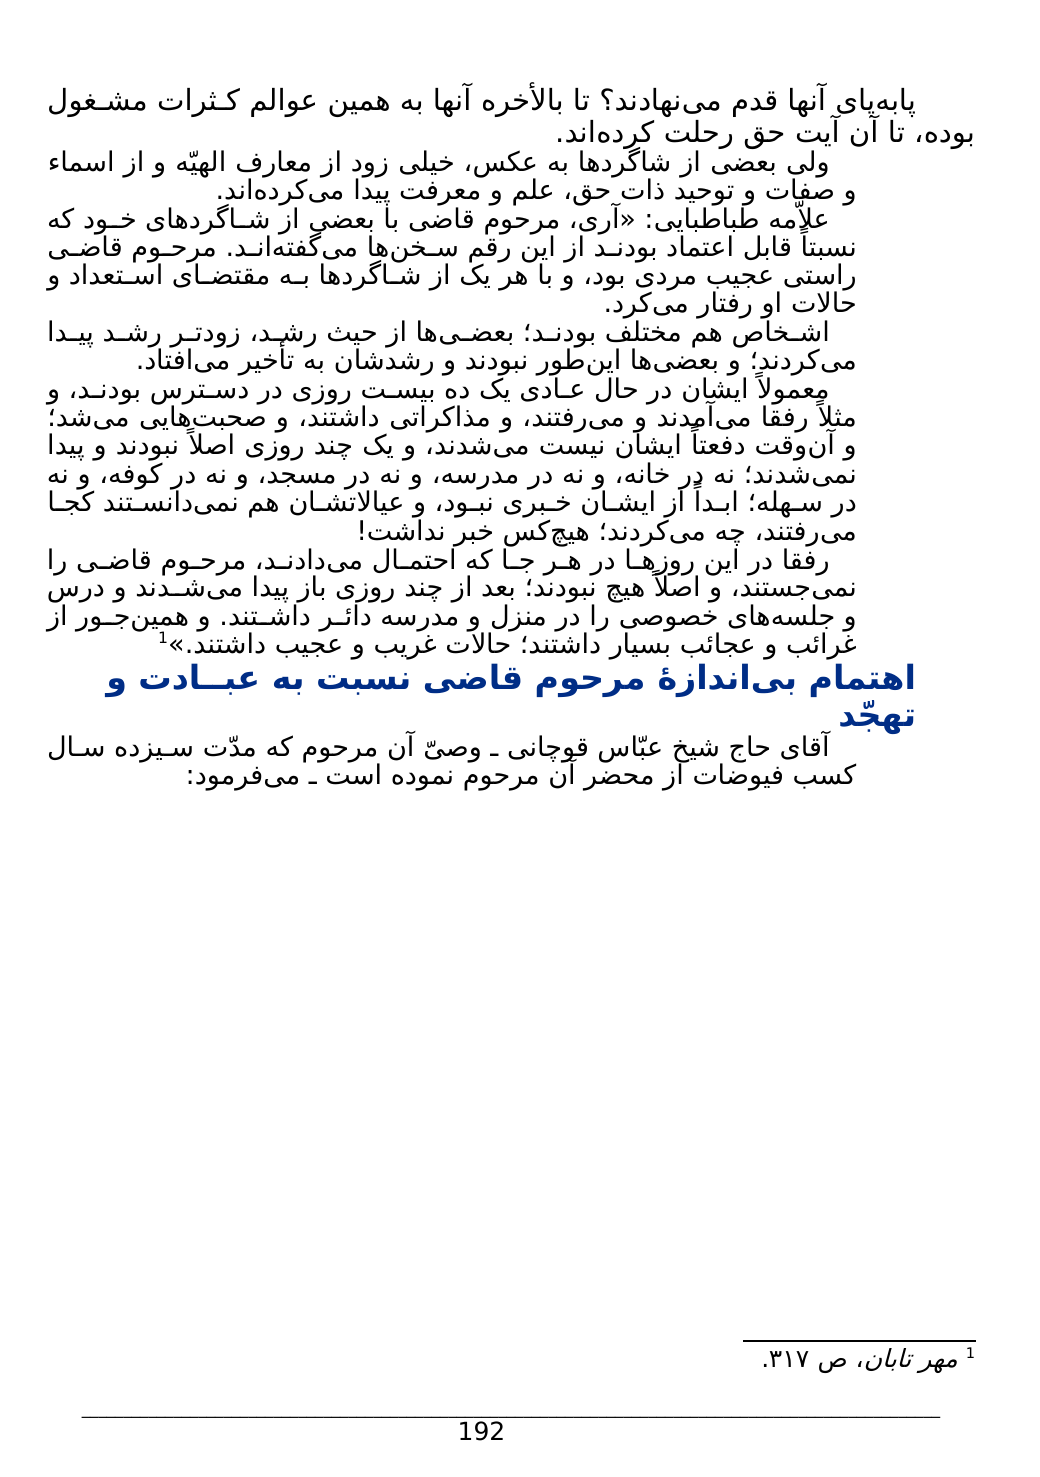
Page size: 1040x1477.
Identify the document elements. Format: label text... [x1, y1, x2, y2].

text علاّمه‌ طباطبایی: «آری‌، مرحوم‌ قاضی با بعضی‌ از شاگردهای‌ خود که‌ نسبتاً قابل‌ اعتماد بودند از این‌ رقم‌ سخن‌ها می‌گفته‌اند. مرحوم‌ قاضی راستی‌ عجیب‌ مردی‌ بود، و با هر یک از شاگردها به مقتضای‌ استعداد و حالات‌ او رفتار می‌کرد. [47, 206, 857, 319]
text پابه‌پای‌ آنها قدم‌ می‌نهادند؟ تا بالأخره‌ آنها به همین‌ عوالم‌ کثرات‌ مشغول‌ بوده‌، تا آن‌ آیت‌ حق رحلت‌ کرده‌اند. [47, 84, 975, 149]
text رفقا در این‌ روزها در هر جا که‌ احتمال‌ می‌دادند، مرحوم‌ قاضی را نمی‌جستند، و اصلاً هیچ‌ نبودند؛ بعد از چند روزی‌ باز پیدا می‌شدند و درس‌ و جلسه‌های‌ خصوصی‌ را در منزل‌ و مدرسه‌ دائر داشتند. و همین‌جور از غرائب‌ و عجائب‌ بسیار داشتند؛ حالات‌ غریب‌ و عجیب‌ داشتند.» [47, 547, 857, 660]
text آقای حاج شیخ عبّاس قوچانی ـ وصیّ آن مرحوم که مدّت سیزده سال کسب فیوضات از محضر آن مرحوم نموده است ـ می‌فرمود: [47, 734, 857, 791]
text اشخاص‌ هم‌ مختلف‌ بودند؛ بعضی‌ها از حیث‌ رشد، زودتر رشد پیدا می‌کردند؛ و بعضی‌ها این‌طور نبودند و رشدشان‌ به تأخیر می‌افتاد. [47, 319, 857, 376]
subtitle اهتمام بی‌اندازۀ مرحوم قاضی نسبت به عبادت و تهجّد [106, 660, 916, 734]
text ولی‌ بعضی‌ از شاگردها به عکس‌، خیلی‌ زود از معارف‌ الهیّه‌ و از اسماء و صفات‌ و توحید ذات‌ حق، علم‌ و معرفت‌ پیدا می‌کرده‌اند. [47, 149, 857, 206]
text معمولاً ایشان‌ در حال‌ عادی‌ یک‌ ده ‌بیست‌ روزی‌ در دسترس‌ بودند، و مثلاً رفقا می‌آمدند و می‌رفتند، و مذاکراتی‌ داشتند، و صحبت‌هایی‌ می‌شد؛ و آن‌وقت‌ دفعتاً ایشان‌ نیست‌ می‌شدند، و یک‌ چند روزی‌ اصلاً نبودند و پیدا نمی‌شدند؛ نه‌ در خانه‌، و نه‌ در مدرسه‌، و نه‌ در مسجد، و نه‌ در کوفه‌، و نه‌ در سهله‌؛ ابداً از ایشان‌ خبری‌ نبود، و عیالاتشان‌ هم‌ نمی‌دانستند کجا می‌رفتند، چه‌ می‌کردند؛ هیچ‌کس‌ خبر نداشت‌! [47, 376, 857, 547]
